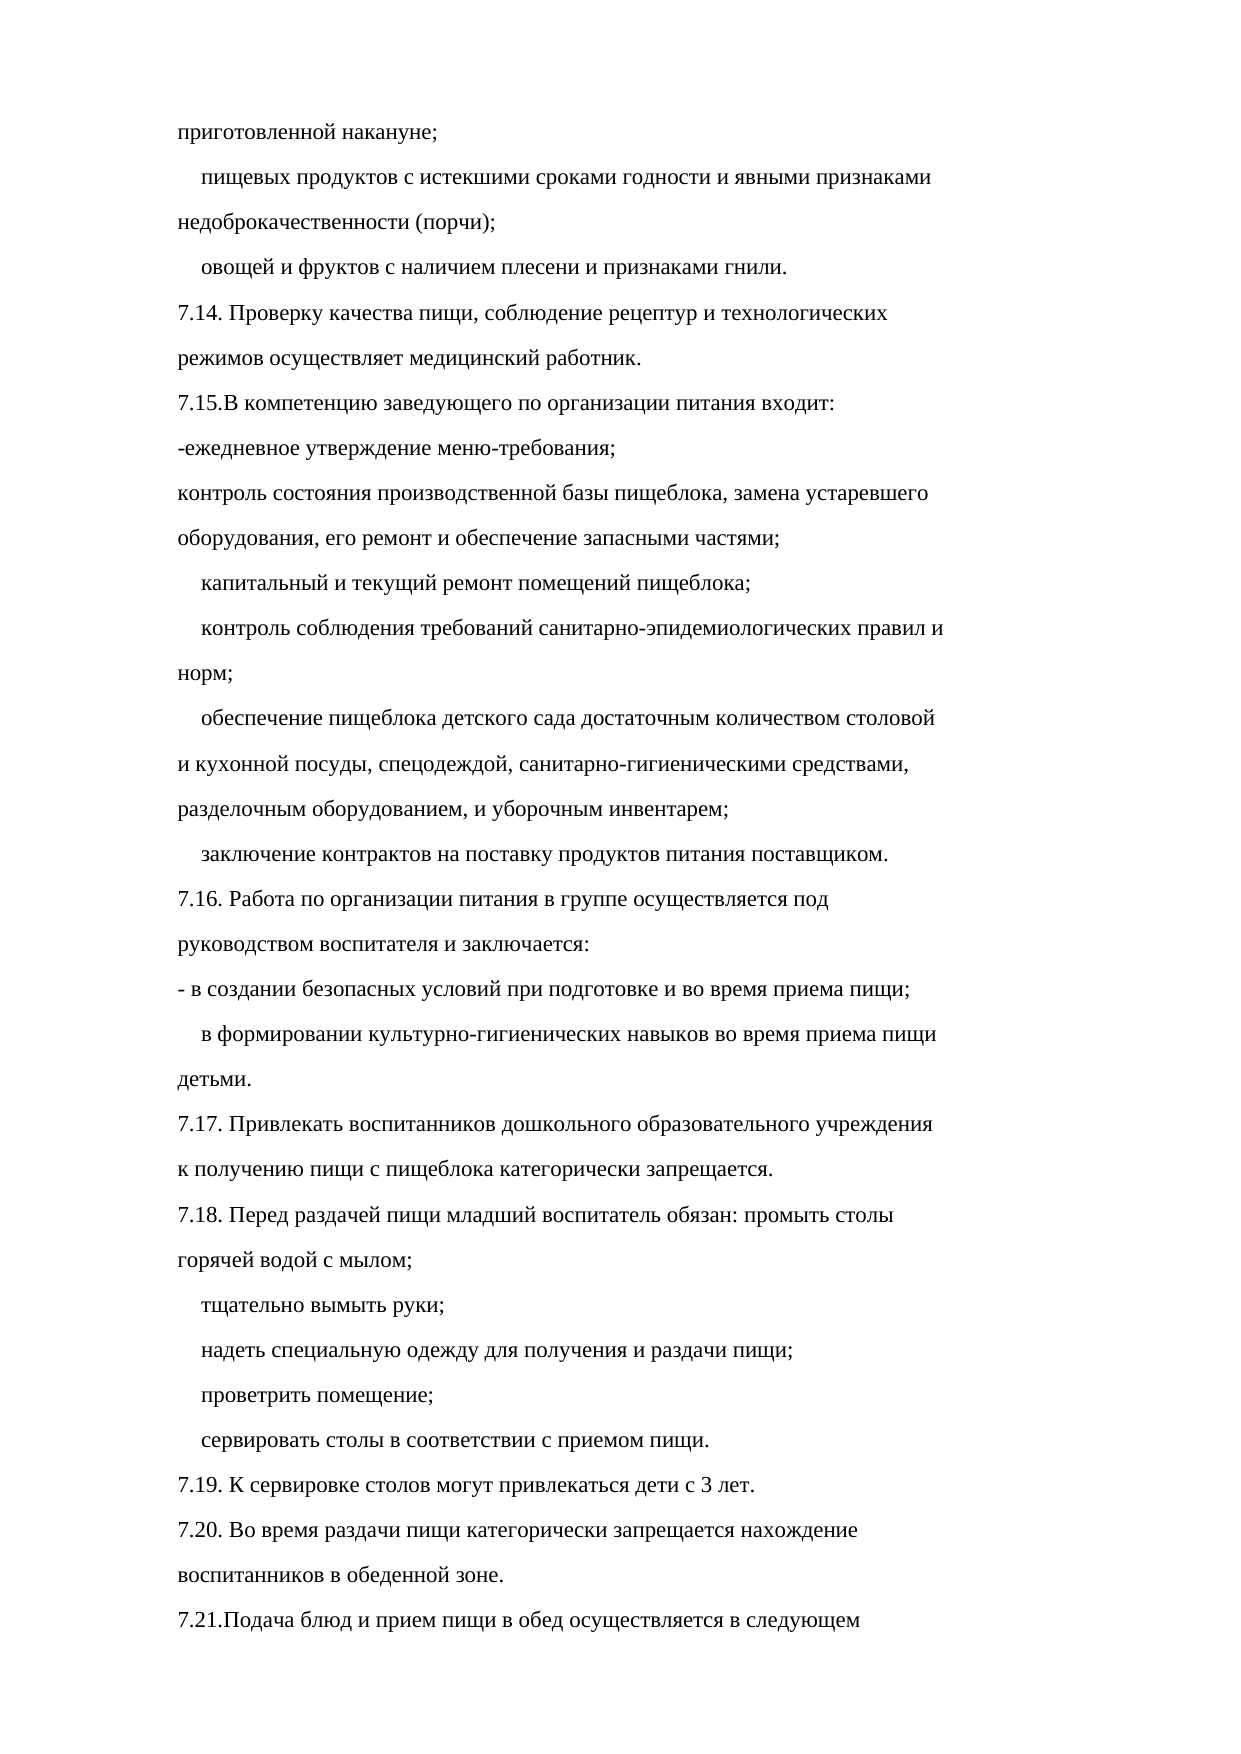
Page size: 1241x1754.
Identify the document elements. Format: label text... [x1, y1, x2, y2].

text  надеть специальную одежду для получения и раздачи пищи; [177, 1336, 1152, 1362]
text горячей водой с мылом; [177, 1246, 1152, 1272]
text - в создании безопасных условий при подготовке и во время приема пищи; [177, 975, 1152, 1001]
text 7.16. Работа по организации питания в группе осуществляется под [177, 885, 1152, 911]
text недоброкачественности (порчи); [177, 208, 1152, 235]
text  проветрить помещение; [177, 1381, 1152, 1407]
text  контроль соблюдения требований санитарно-эпидемиологических правил и [177, 614, 1152, 641]
text к получению пищи с пищеблока категорически запрещается. [177, 1156, 1152, 1182]
text 7.15.В компетенцию заведующего по организации питания входит: [177, 389, 1152, 415]
text норм; [177, 659, 1152, 686]
text руководством воспитателя и заключается: [177, 930, 1152, 956]
text контроль состояния производственной базы пищеблока, замена устаревшего [177, 479, 1152, 505]
text 7.21.Подача блюд и прием пищи в обед осуществляется в следующем [177, 1607, 1152, 1633]
text 7.14. Проверку качества пищи, соблюдение рецептур и технологических [177, 298, 1152, 325]
text  в формировании культурно-гигиенических навыков во время приема пищи [177, 1020, 1152, 1047]
text  обеспечение пищеблока детского сада достаточным количеством столовой [177, 704, 1152, 731]
text разделочным оборудованием, и уборочным инвентарем; [177, 795, 1152, 821]
text воспитанников в обеденной зоне. [177, 1561, 1152, 1588]
text  тщательно вымыть руки; [177, 1291, 1152, 1317]
text и кухонной посуды, спецодеждой, санитарно-гигиеническими средствами, [177, 749, 1152, 776]
text  капитальный и текущий ремонт помещений пищеблока; [177, 569, 1152, 596]
text -ежедневное утверждение меню-требования; [177, 434, 1152, 460]
text  заключение контрактов на поставку продуктов питания поставщиком. [177, 840, 1152, 866]
text  сервировать столы в соответствии с приемом пищи. [177, 1426, 1152, 1452]
text 7.20. Во время раздачи пищи категорически запрещается нахождение [177, 1516, 1152, 1543]
text приготовленной накануне; [177, 118, 1152, 144]
text 7.17. Привлекать воспитанников дошкольного образовательного учреждения [177, 1110, 1152, 1137]
text 7.18. Перед раздачей пищи младший воспитатель обязан: промыть столы [177, 1201, 1152, 1227]
text 7.19. К сервировке столов могут привлекаться дети с 3 лет. [177, 1471, 1152, 1498]
text оборудования, его ремонт и обеспечение запасными частями; [177, 524, 1152, 550]
text детьми. [177, 1065, 1152, 1092]
text  пищевых продуктов с истекшими сроками годности и явными признаками [177, 163, 1152, 189]
text режимов осуществляет медицинский работник. [177, 344, 1152, 370]
text  овощей и фруктов с наличием плесени и признаками гнили. [177, 253, 1152, 280]
